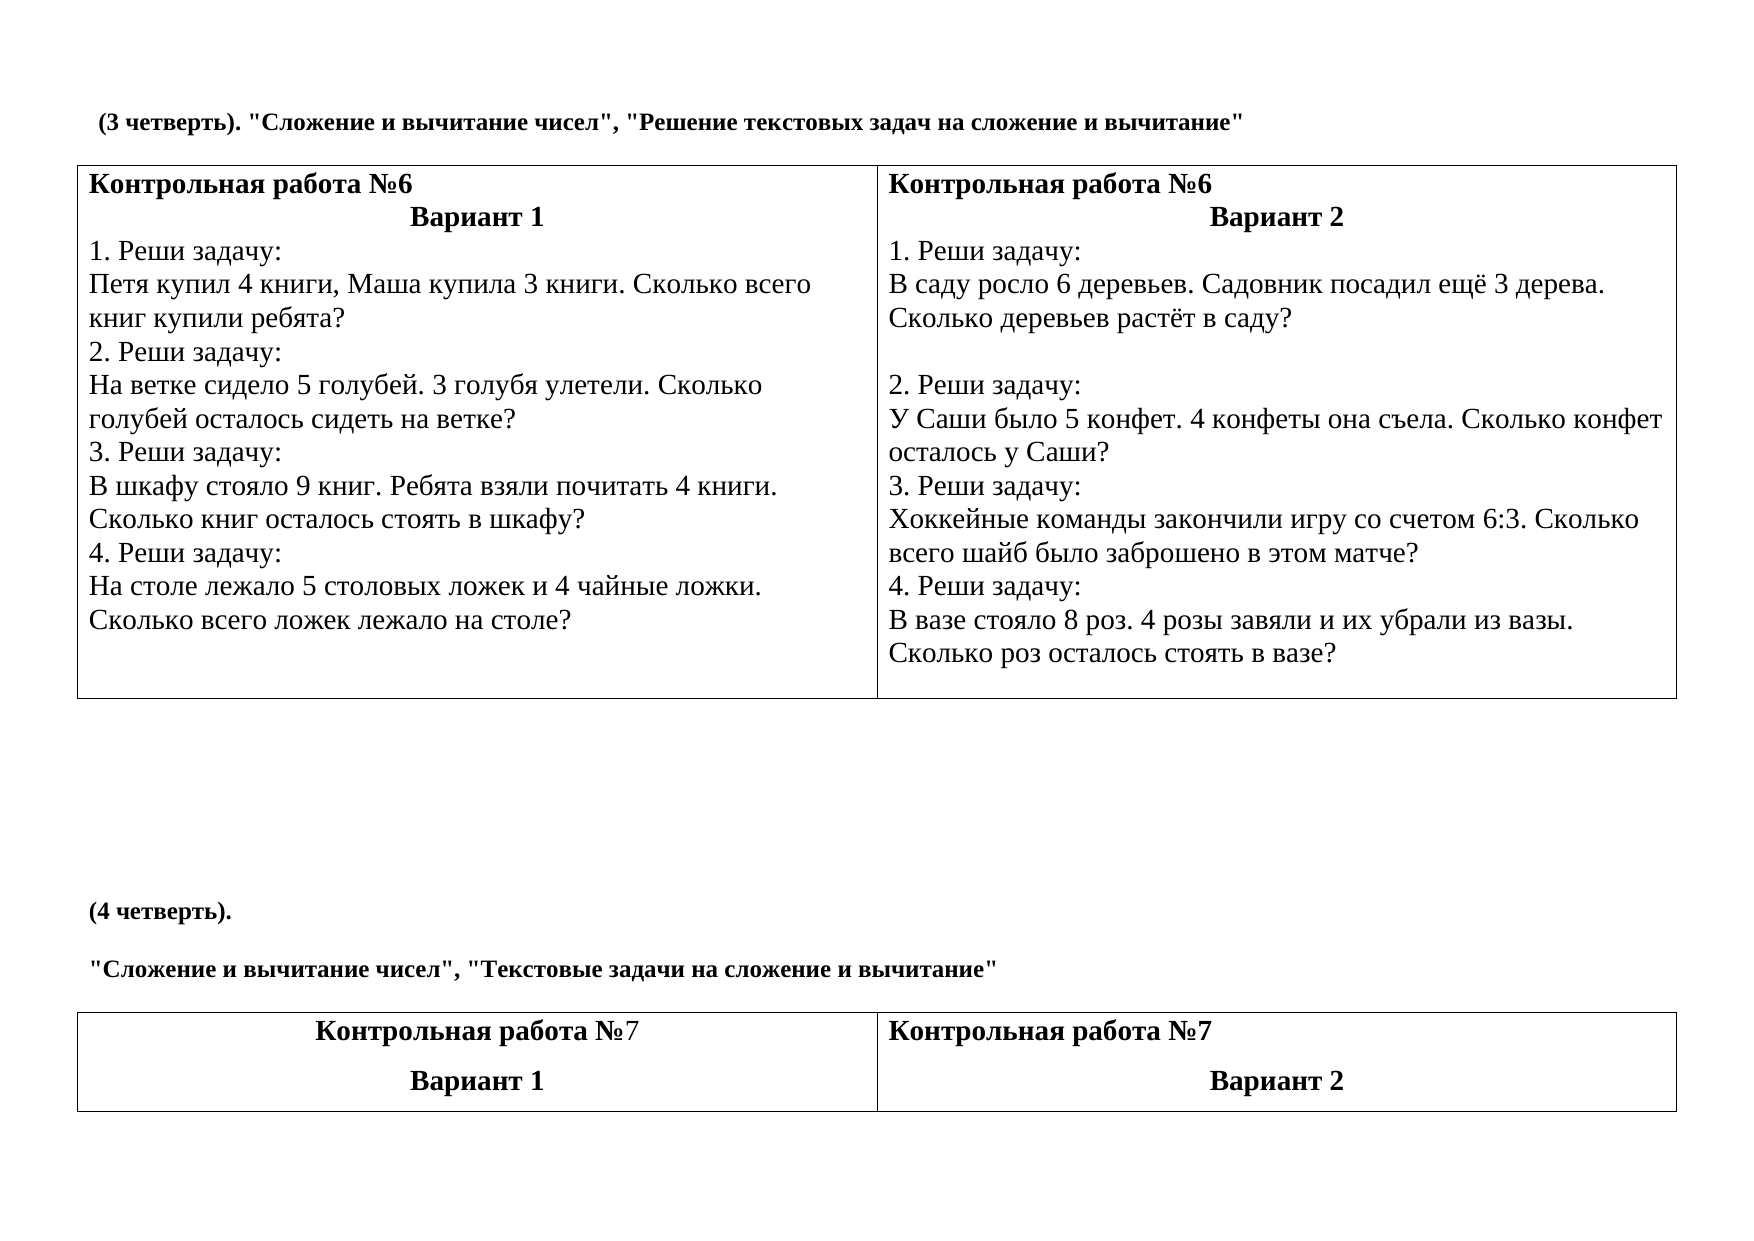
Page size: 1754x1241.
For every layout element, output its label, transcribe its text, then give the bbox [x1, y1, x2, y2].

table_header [878, 1013, 1676, 1111]
subtitle "Сложение и вычитание чисел", "Текстовые задачи на сложение и вычитание" [89, 954, 1665, 983]
table_header Контрольная работа №6 Вариант 2 1. Реши задачу: В саду росло 6 деревьев. Садовник посадил ещё 3 дерева. Сколько деревьев растёт в саду? 2. Реши задачу: У Саши было 5 конфет. 4 конфеты она съела. Сколько конфет осталось у Саши? 3. Реши задачу: Хоккейные команды закончили игру со счетом 6:3. Сколько всего шайб было заброшено в этом матче? 4. Реши задачу: В вазе стояло 8 роз. 4 розы завяли и их убрали из вазы. Сколько роз осталось стоять в вазе? [878, 166, 1676, 698]
subtitle (4 четверть). [89, 896, 1665, 925]
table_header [78, 1013, 877, 1111]
subtitle (3 четверть). "Сложение и вычитание чисел", "Решение текстовых задач на сложение и вычитание" [89, 107, 1665, 136]
table_header Контрольная работа №6 Вариант 1 1. Реши задачу: Петя купил 4 книги, Маша купила 3 книги. Сколько всего книг купили ребята? 2. Реши задачу: На ветке сидело 5 голубей. 3 голубя улетели. Сколько голубей осталось сидеть на ветке? 3. Реши задачу: В шкафу стояло 9 книг. Ребята взяли почитать 4 книги. Сколько книг осталось стоять в шкафу? 4. Реши задачу: На столе лежало 5 столовых ложек и 4 чайные ложки. Сколько всего ложек лежало на столе? [78, 166, 877, 698]
